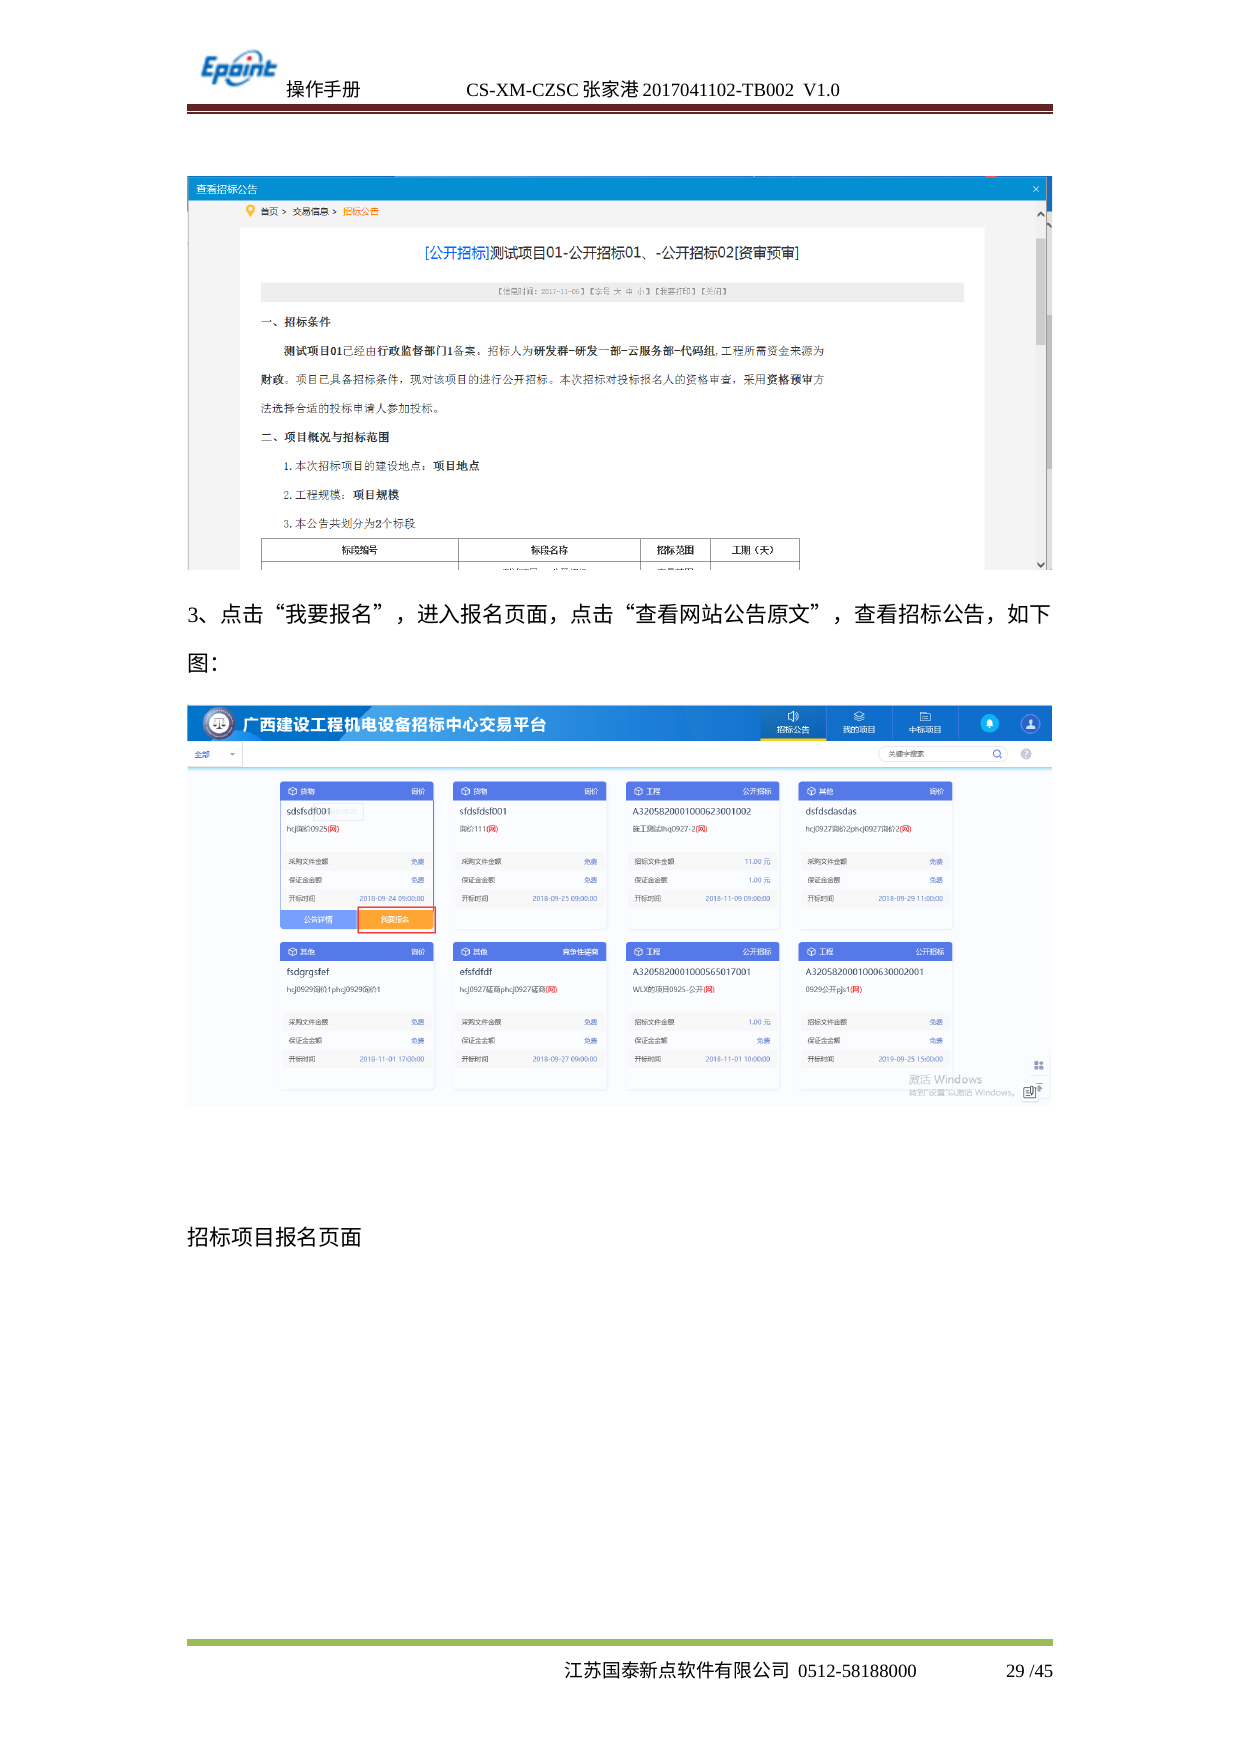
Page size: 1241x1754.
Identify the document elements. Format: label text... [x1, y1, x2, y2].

picture [187, 704, 1052, 1106]
text 招标项目报名页面 [187, 1219, 1053, 1252]
picture [187, 176, 1053, 570]
picture [187, 47, 287, 97]
list 点击“我要报名”，进入报名页面，点击“查看网站公告原文”，查看招标公告，如下图： [187, 597, 1053, 678]
